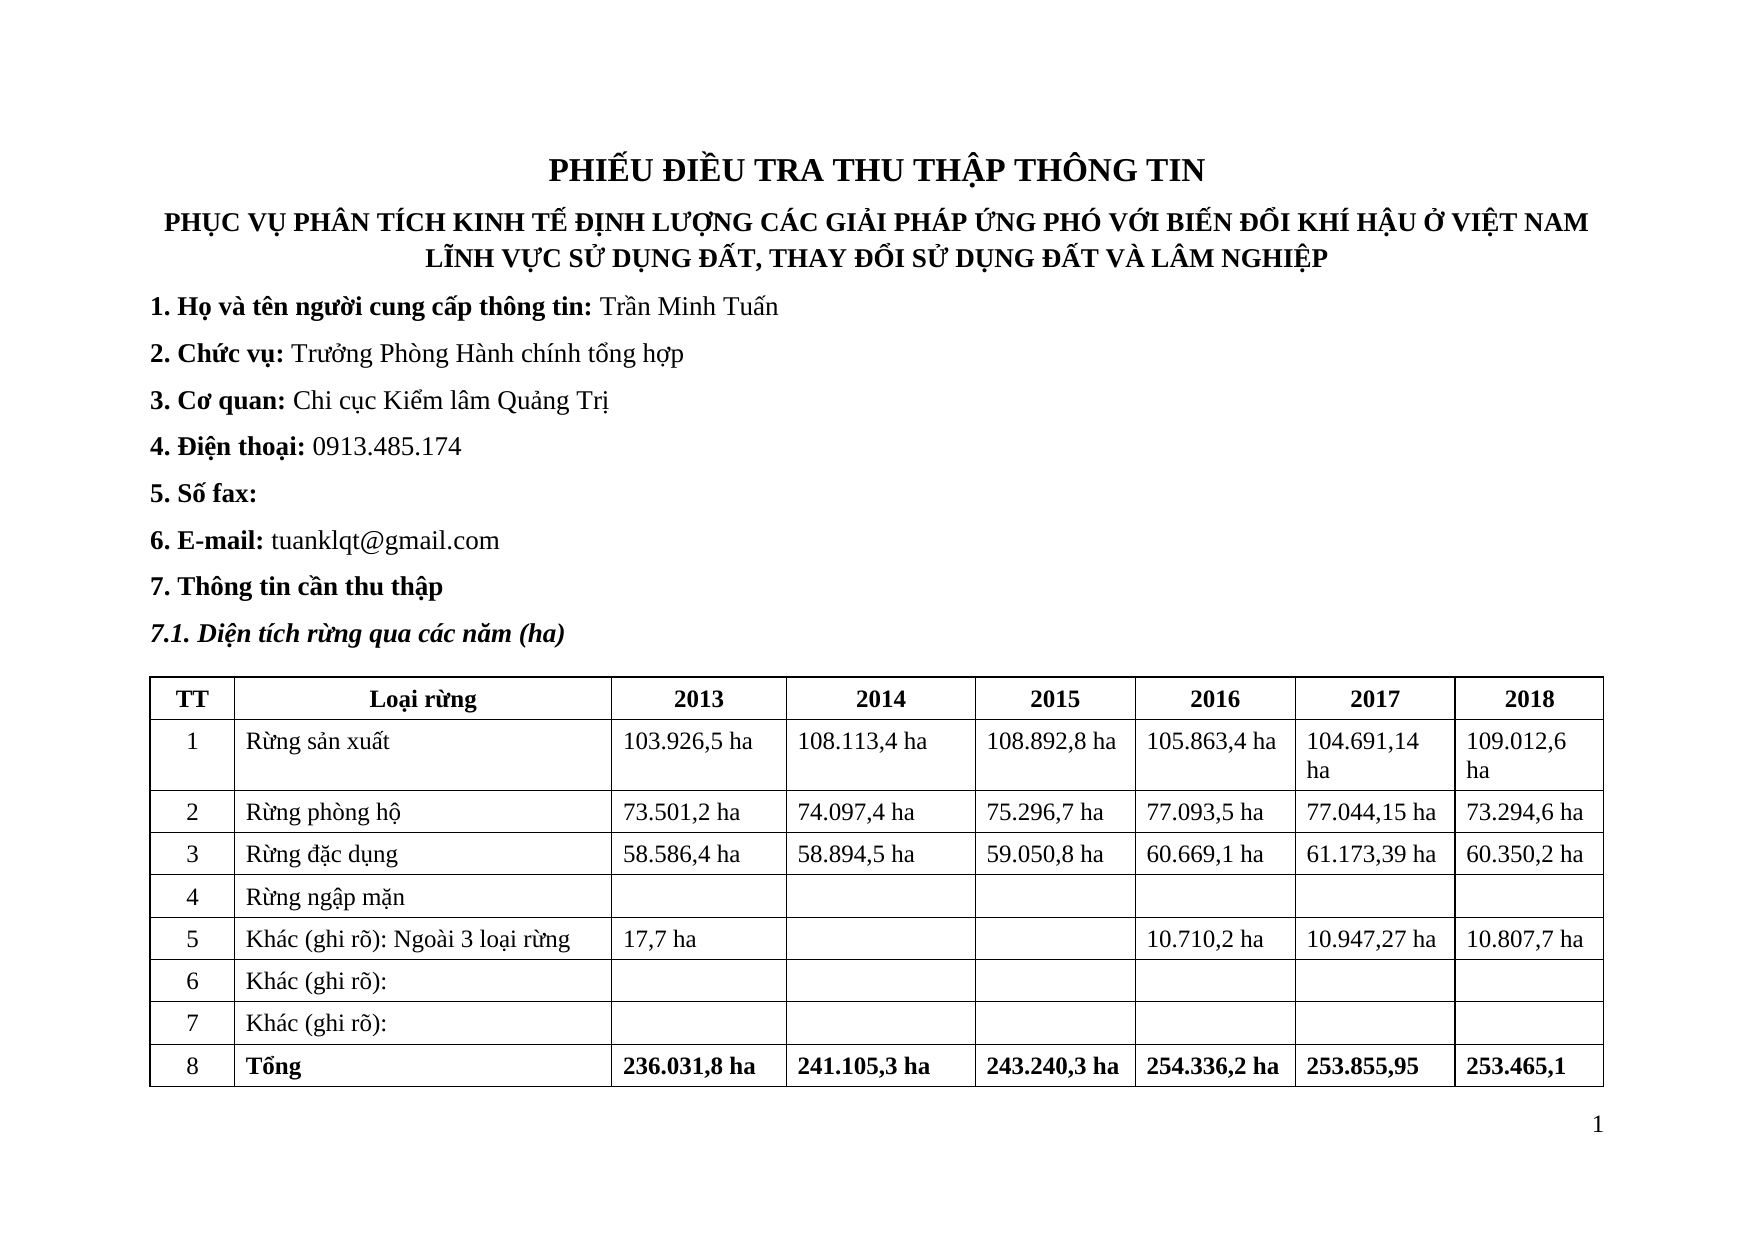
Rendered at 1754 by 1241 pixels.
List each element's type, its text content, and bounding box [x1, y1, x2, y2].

list 1. Họ và tên người cung cấp thông tin: Trần Minh Tuấn [150, 291, 1604, 322]
table_cell 8 [151, 1045, 234, 1086]
table_cell [1296, 875, 1454, 917]
table_cell Rừng phòng hộ [235, 791, 611, 832]
table_cell [1136, 960, 1295, 1001]
table_cell 10.710,2 ha [1136, 918, 1295, 959]
table_cell 1 [151, 720, 234, 790]
list 3. Cơ quan: Chi cục Kiểm lâm Quảng Trị [150, 384, 1604, 415]
table_cell 236.031,8 ha [612, 1045, 786, 1086]
table_cell 58.894,5 ha [787, 833, 975, 874]
table_cell 75.296,7 ha [976, 791, 1135, 832]
table_cell 60.350,2 ha [1456, 833, 1603, 874]
table_cell Rừng đặc dụng [235, 833, 611, 874]
text PHỤC VỤ PHÂN TÍCH KINH TẾ ĐỊNH LƯỢNG CÁC GIẢI PHÁP ỨNG PHÓ VỚI BIẾN ĐỔI KHÍ HẬU Ở VIỆT NAM LĨNH VỰC SỬ DỤNG ĐẤT, THAY ĐỔI SỬ DỤNG ĐẤT VÀ LÂM NGHIỆP [150, 207, 1604, 273]
table_cell 61.173,39 ha [1296, 833, 1454, 874]
list 7. Thông tin cần thu thập [150, 571, 1604, 602]
table_cell 6 [151, 960, 234, 1001]
table_cell 109.012,6 ha [1456, 720, 1603, 790]
table_cell 77.044,15 ha [1296, 791, 1454, 832]
table_cell Khác (ghi rõ): Ngoài 3 loại rừng [235, 918, 611, 959]
list 7.1. Diện tích rừng qua các năm (ha) [150, 617, 1604, 648]
table_cell 108.892,8 ha [976, 720, 1135, 790]
list 5. Số fax: [150, 477, 1604, 508]
list 4. Điện thoại: 0913.485.174 [150, 431, 1604, 462]
table_header 2013 [612, 678, 786, 719]
table_cell [1456, 960, 1603, 1001]
table_cell Rừng sản xuất [235, 720, 611, 790]
table_cell [1296, 960, 1454, 1001]
table_cell [612, 875, 786, 917]
table_cell Khác (ghi rõ): [235, 960, 611, 1001]
table_cell 105.863,4 ha [1136, 720, 1295, 790]
table_cell 60.669,1 ha [1136, 833, 1295, 874]
table_header 2014 [787, 678, 975, 719]
table_header 2017 [1296, 678, 1454, 719]
table_header TT [151, 678, 234, 719]
table_cell 103.926,5 ha [612, 720, 786, 790]
text PHIẾU ĐIỀU TRA THU THẬP THÔNG TIN [150, 150, 1604, 188]
table_cell 241.105,3 ha [787, 1045, 975, 1086]
table_cell 77.093,5 ha [1136, 791, 1295, 832]
table_cell [787, 1002, 975, 1043]
table_cell 254.336,2 ha [1136, 1045, 1295, 1086]
table_cell [612, 960, 786, 1001]
table_cell 2 [151, 791, 234, 832]
table_cell 4 [151, 875, 234, 917]
table_cell [787, 918, 975, 959]
table_cell 10.947,27 ha [1296, 918, 1454, 959]
table_cell [1296, 1002, 1454, 1043]
table_cell Tổng [235, 1045, 611, 1086]
table_cell 74.097,4 ha [787, 791, 975, 832]
table_cell [976, 918, 1135, 959]
table_cell 73.501,2 ha [612, 791, 786, 832]
table_cell 104.691,14 ha [1296, 720, 1454, 790]
table_cell [976, 1002, 1135, 1043]
table_cell 59.050,8 ha [976, 833, 1135, 874]
table_cell 243.240,3 ha [976, 1045, 1135, 1086]
table_cell [976, 960, 1135, 1001]
table_cell Rừng ngập mặn [235, 875, 611, 917]
table_header 2015 [976, 678, 1135, 719]
table_cell 253.465,1 ha [1456, 1045, 1603, 1086]
table_header Loại rừng [235, 678, 611, 719]
table_cell 10.807,7 ha [1456, 918, 1603, 959]
list 6. E-mail: tuanklqt@gmail.com [150, 524, 1604, 555]
list 2. Chức vụ: Trưởng Phòng Hành chính tổng hợp [150, 337, 1604, 368]
table_header 2016 [1136, 678, 1295, 719]
table_cell 7 [151, 1002, 234, 1043]
table_cell [1136, 1002, 1295, 1043]
table_cell [1456, 875, 1603, 917]
table_cell 17,7 ha [612, 918, 786, 959]
table_cell [1136, 875, 1295, 917]
table_cell 5 [151, 918, 234, 959]
table_cell [787, 875, 975, 917]
table_header 2018 [1456, 678, 1603, 719]
table_cell [612, 1002, 786, 1043]
table_cell 3 [151, 833, 234, 874]
table_cell 253.855,95 ha [1296, 1045, 1454, 1086]
table_cell 58.586,4 ha [612, 833, 786, 874]
table_cell Khác (ghi rõ): [235, 1002, 611, 1043]
table_cell 73.294,6 ha [1456, 791, 1603, 832]
table_cell 108.113,4 ha [787, 720, 975, 790]
table_cell [787, 960, 975, 1001]
table_cell [1456, 1002, 1603, 1043]
table_cell [976, 875, 1135, 917]
